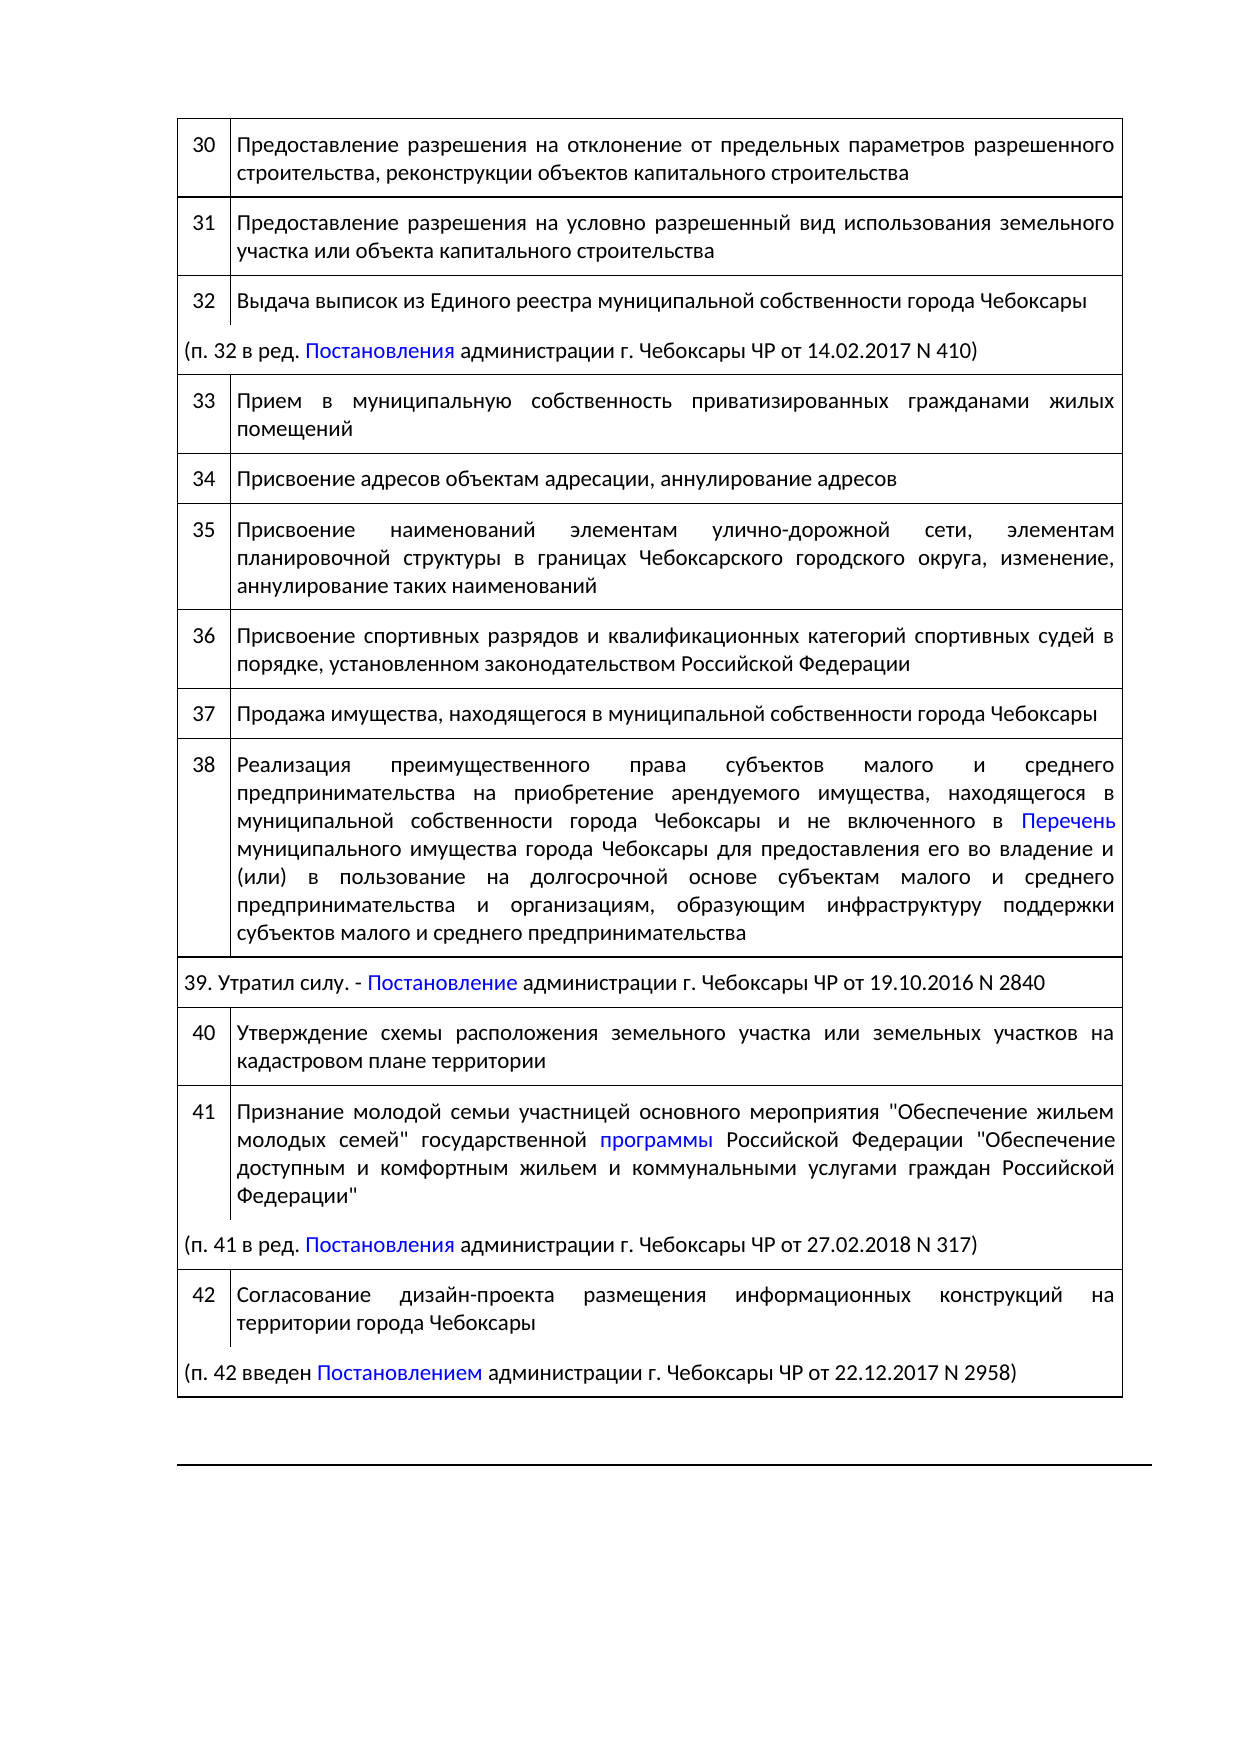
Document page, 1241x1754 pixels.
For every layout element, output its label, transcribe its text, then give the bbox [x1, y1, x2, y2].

table_cell Присвоение спортивных разрядов и квалификационных категорий спортивных судей в порядке, установленном законодательством Российской Федерации [231, 610, 1122, 688]
table_cell 32 [178, 276, 230, 325]
table_cell Реализация преимущественного права субъектов малого и среднего предпринимательства на приобретение арендуемого имущества, находящегося в муниципальной собственности города Чебоксары и не включенного в Перечень муниципального имущества города Чебоксары для предоставления его во владение и (или) в пользование на долгосрочной основе субъектам малого и среднего предпринимательства и организациям, образующим инфраструктуру поддержки субъектов малого и среднего предпринимательства [231, 739, 1122, 956]
table_cell 33 [178, 375, 230, 453]
table_cell 36 [178, 610, 230, 688]
table_cell 39. Утратил силу. - Постановление администрации г. Чебоксары ЧР от 19.10.2016 N 2840 [178, 958, 1122, 1007]
table_cell Предоставление разрешения на отклонение от предельных параметров разрешенного строительства, реконструкции объектов капитального строительства [231, 119, 1122, 196]
table_cell 35 [178, 504, 230, 609]
table_cell (п. 32 в ред. Постановления администрации г. Чебоксары ЧР от 14.02.2017 N 410) [178, 325, 1122, 374]
table_cell (п. 42 введен Постановлением администрации г. Чебоксары ЧР от 22.12.2017 N 2958) [178, 1347, 1122, 1396]
table_cell 38 [178, 739, 230, 956]
table_cell Утверждение схемы расположения земельного участка или земельных участков на кадастровом плане территории [231, 1008, 1122, 1085]
table_cell Выдача выписок из Единого реестра муниципальной собственности города Чебоксары [231, 276, 1122, 325]
table_cell Присвоение наименований элементам улично-дорожной сети, элементам планировочной структуры в границах Чебоксарского городского округа, изменение, аннулирование таких наименований [231, 504, 1122, 609]
table_cell 41 [178, 1086, 230, 1219]
table_cell Прием в муниципальную собственность приватизированных гражданами жилых помещений [231, 375, 1122, 453]
table_cell Согласование дизайн-проекта размещения информационных конструкций на территории города Чебоксары [231, 1270, 1122, 1347]
table_cell 42 [178, 1270, 230, 1347]
table_cell (п. 41 в ред. Постановления администрации г. Чебоксары ЧР от 27.02.2018 N 317) [178, 1220, 1122, 1269]
table_cell Продажа имущества, находящегося в муниципальной собственности города Чебоксары [231, 689, 1122, 738]
table_cell 40 [178, 1008, 230, 1085]
table_cell 31 [178, 198, 230, 275]
table_cell Присвоение адресов объектам адресации, аннулирование адресов [231, 454, 1122, 503]
table_cell 37 [178, 689, 230, 738]
table_cell 30 [178, 119, 230, 196]
table_cell Признание молодой семьи участницей основного мероприятия "Обеспечение жильем молодых семей" государственной программы Российской Федерации "Обеспечение доступным и комфортным жильем и коммунальными услугами граждан Российской Федерации" [231, 1086, 1122, 1219]
table_cell Предоставление разрешения на условно разрешенный вид использования земельного участка или объекта капитального строительства [231, 198, 1122, 275]
table_cell 34 [178, 454, 230, 503]
